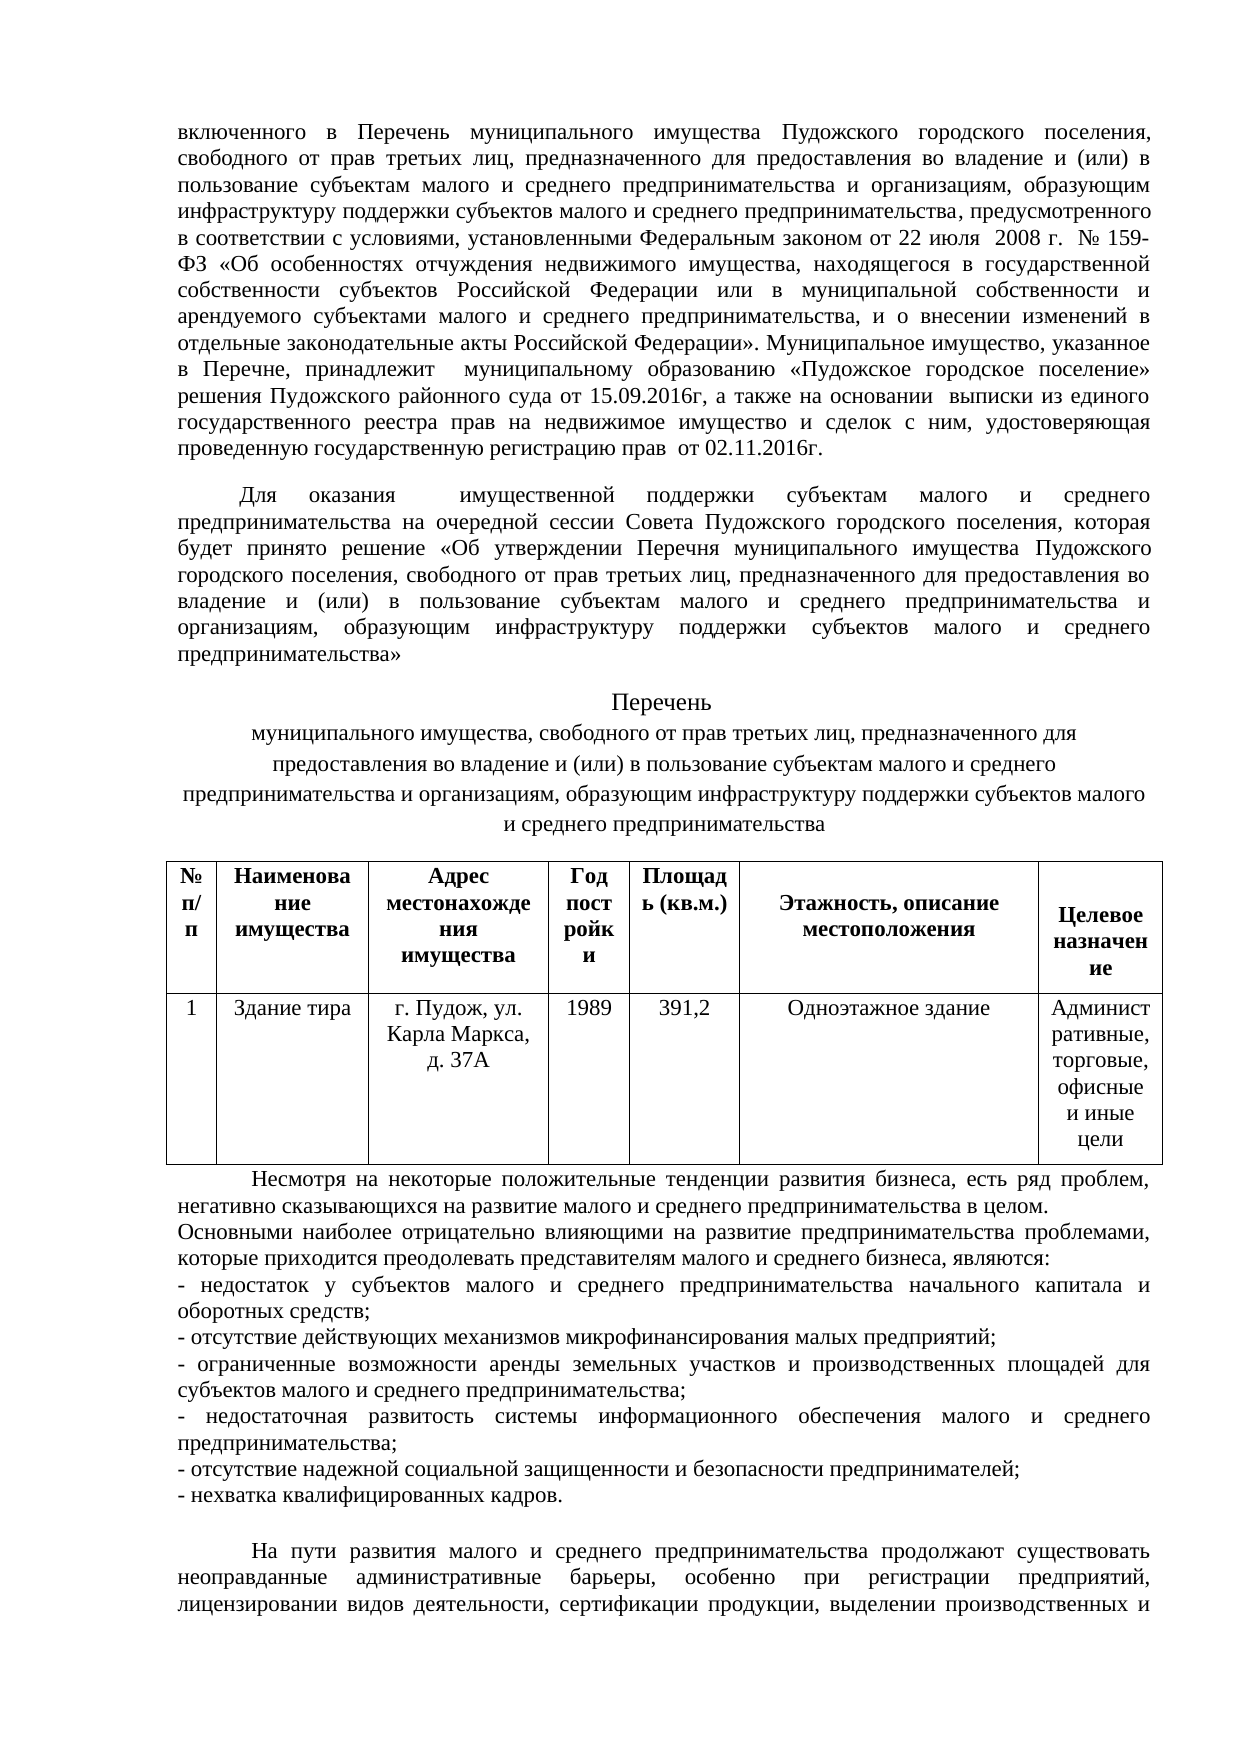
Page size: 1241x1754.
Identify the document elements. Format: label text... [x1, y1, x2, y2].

table_header Адрес местонахождения имущества [369, 862, 548, 993]
table_header Площадь (кв.м.) [630, 862, 739, 993]
table_cell Здание тира [217, 994, 368, 1164]
text Для оказания имущественной поддержки субъектам малого и среднего предпринимательства на очередной сессии Совета Пудожского городского поселения, которая будет принято решение «Об утверждении Перечня муниципального имущества Пудожского городского поселения, свободного от прав третьих лиц, предназначенного для предоставления во владение и (или) в пользование субъектам малого и среднего предпринимательства и организациям, образующим инфраструктуру поддержки субъектов малого и среднего предпринимательства» [177, 482, 1152, 666]
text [177, 1537, 1152, 1616]
text - ограниченные возможности аренды земельных участков и производственных площадей для субъектов малого и среднего предпринимательства; [177, 1350, 1152, 1402]
text Перечень муниципального имущества, свободного от прав третьих лиц, предназначенного для предоставления во владение и (или) в пользование субъектам малого и среднего предпринимательства и организациям, образующим инфраструктуру поддержки субъектов малого и среднего предпринимательства [177, 687, 1152, 836]
table_cell г. Пудож, ул. Карла Маркса, д. 37А [369, 994, 548, 1164]
text Несмотря на некоторые положительные тенденции развития бизнеса, есть ряд проблем, негативно сказывающихся на развитие малого и среднего предпринимательства в целом. [177, 1165, 1152, 1218]
table_header Целевое назначение [1039, 862, 1162, 993]
table_header Год постройки [549, 862, 629, 993]
table_cell Одноэтажное здание [740, 994, 1038, 1164]
table_cell 391,2 [630, 994, 739, 1164]
text - отсутствие надежной социальной защищенности и безопасности предпринимателей; [177, 1455, 1152, 1482]
text - недостаток у субъектов малого и среднего предпринимательства начального капитала и оборотных средств; [177, 1271, 1152, 1323]
text Основными наиболее отрицательно влияющими на развитие предпринимательства проблемами, которые приходится преодолевать представителям малого и среднего бизнеса, являются: [177, 1218, 1152, 1271]
table_header Этажность, описание местоположения [740, 862, 1038, 993]
text - нехватка квалифицированных кадров. [177, 1482, 1152, 1508]
table_cell 1 [167, 994, 216, 1164]
text - отсутствие действующих механизмов микрофинансирования малых предприятий; [177, 1323, 1152, 1350]
table_cell 1989 [549, 994, 629, 1164]
table_cell Административные, торговые, офисные и иные цели [1039, 994, 1162, 1164]
table_header № п/п [167, 862, 216, 993]
table_header Наименование имущества [217, 862, 368, 993]
text - недостаточная развитость системы информационного обеспечения малого и среднего предпринимательства; [177, 1402, 1152, 1455]
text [177, 118, 1152, 461]
